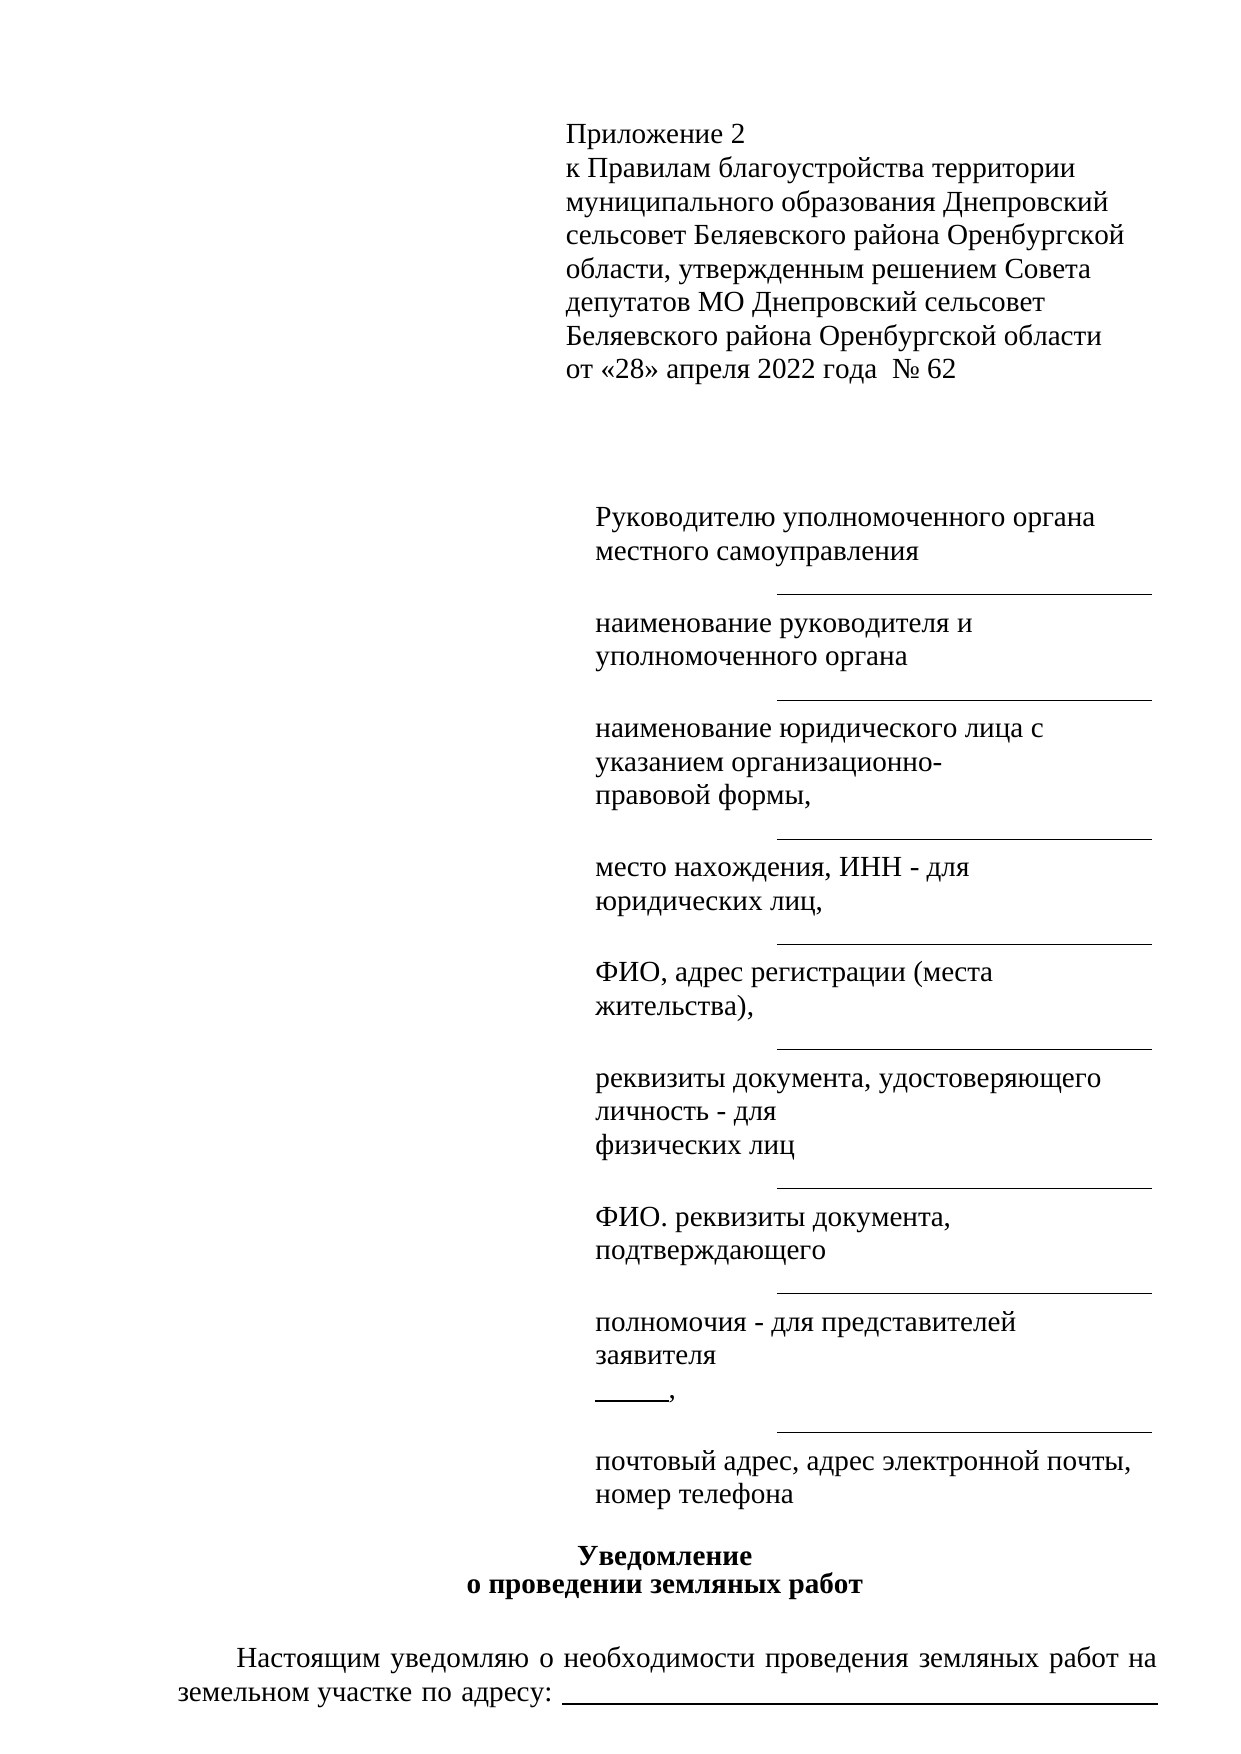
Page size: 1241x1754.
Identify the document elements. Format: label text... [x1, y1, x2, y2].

text o проведении земляных работ [376, 1571, 953, 1599]
text физических лиц [595, 1127, 1152, 1160]
text почтовый адрес, адрес электронной почты, номер телефона [595, 1443, 1152, 1510]
text к Правилам благоустройства территории муниципального образования Днепровский сельсовет Беляевского района Оренбургской области, утвержденным решением Совета депутатов МО Днепровский сельсовет Беляевского района Оренбургской области от «28» апреля 2022 года № 62 [566, 150, 1152, 385]
text наименование руководителя и уполномоченного органа [595, 605, 1152, 672]
text реквизиты документа, удостоверяющего личность - для [595, 1060, 1152, 1127]
text , [595, 1371, 1152, 1404]
text заявителя [595, 1337, 1152, 1371]
text Руководителю уполномоченного органа местного самоуправления [595, 499, 1153, 566]
text ФИО, адрес регистрации (места [595, 954, 1152, 988]
text подтверждающего [595, 1232, 1152, 1266]
text полномочия - для представителей [595, 1304, 1152, 1337]
text Уведомление [376, 1542, 953, 1571]
text юридических лиц, [595, 883, 1152, 916]
text Настоящим уведомляю о необходимости проведения земляных работ на земельном участке по адресу: [177, 1640, 1158, 1707]
text Приложение 2 [566, 117, 1152, 150]
text правовой формы, [595, 777, 1152, 811]
text ФИО. реквизиты документа, [595, 1199, 1152, 1232]
text жительства), [595, 988, 1152, 1021]
text наименование юридического лица с указанием организационно- [595, 710, 1152, 777]
text место нахождения, ИНН - для [595, 849, 1152, 883]
